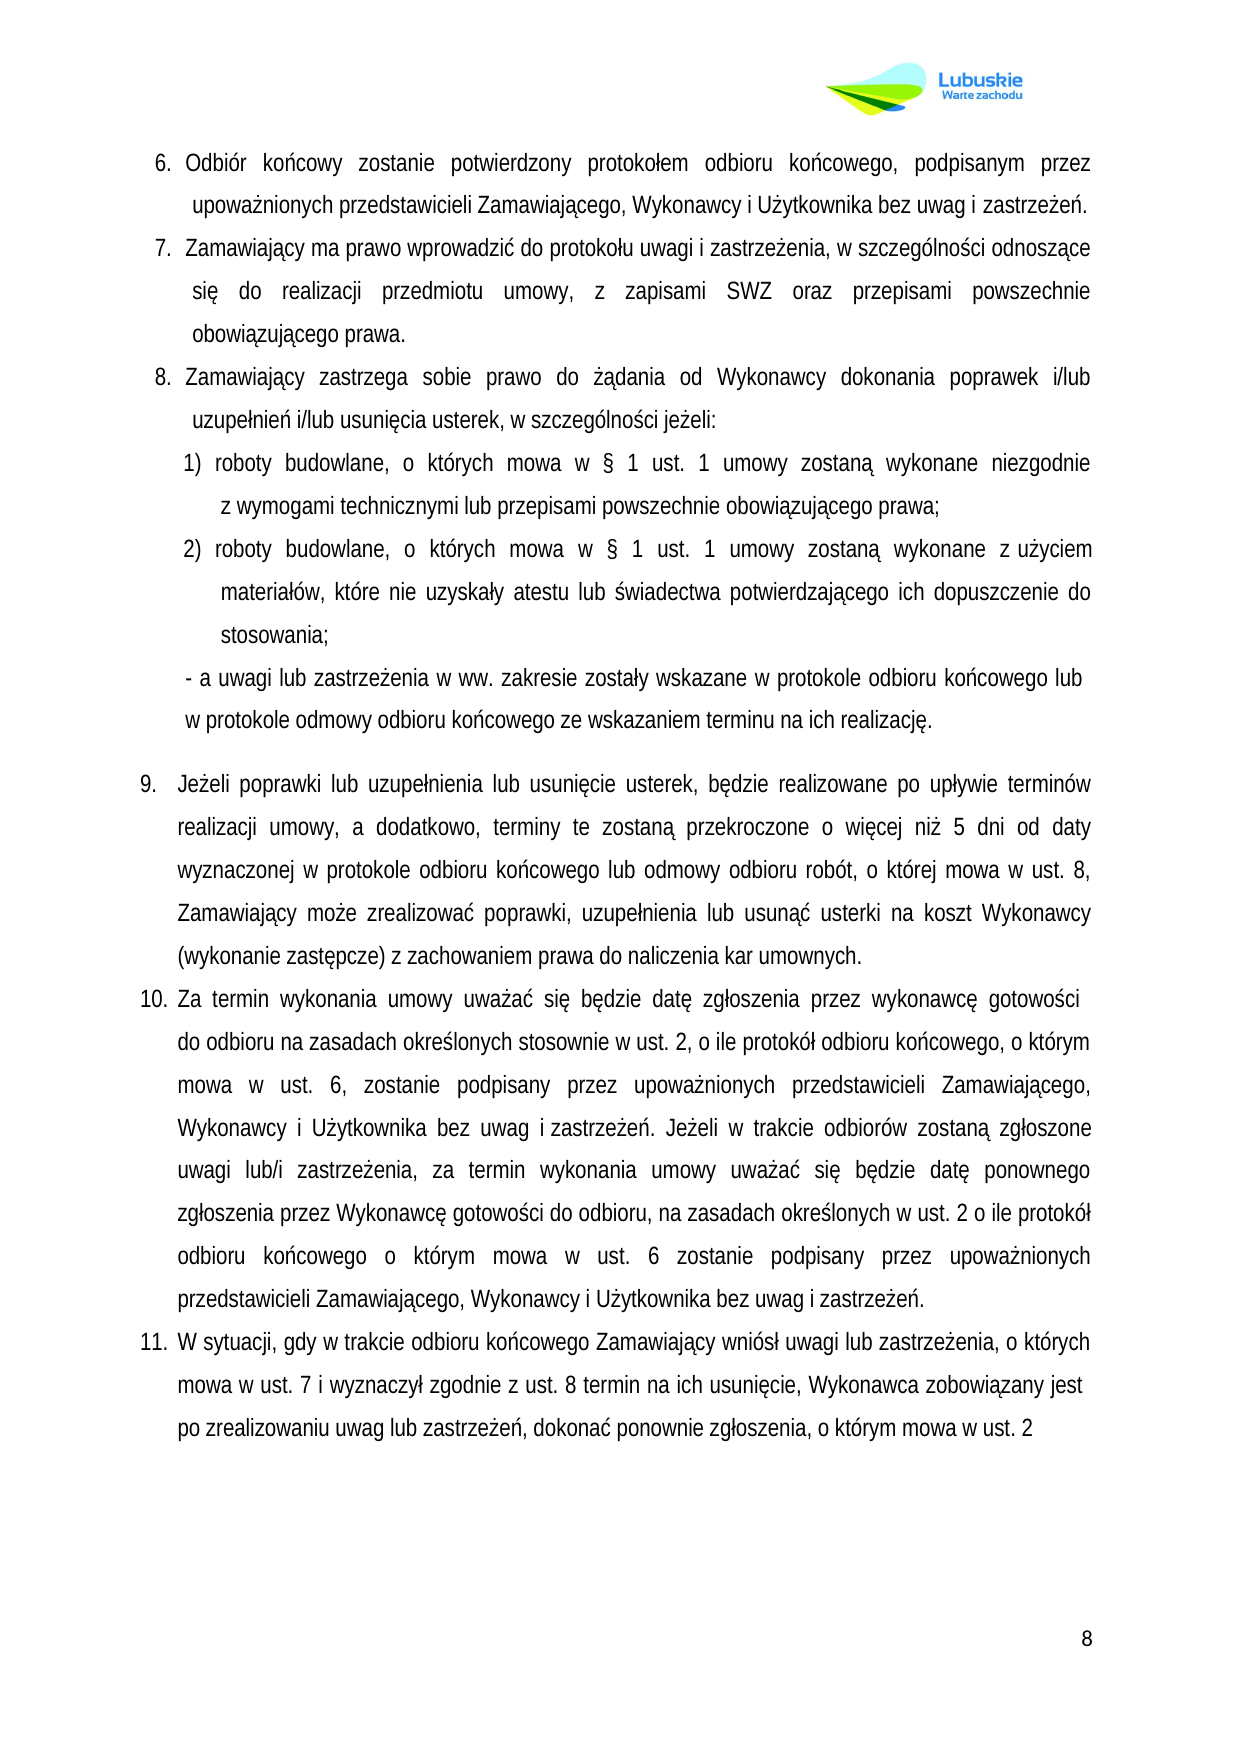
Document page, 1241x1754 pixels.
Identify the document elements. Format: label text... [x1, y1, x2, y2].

list Odbiór końcowy zostanie potwierdzony protokołem odbioru końcowego, podpisanym przez upoważnionych przedstawicieli Zamawiającego, Wykonawcy i Użytkownika bez uwag i zastrzeżeń. [154, 148, 1093, 219]
picture [736, 41, 1093, 142]
list roboty budowlane, o których mowa w § 1 ust. 1 umowy zostaną wykonane niezgodnie z wymogami technicznymi lub przepisami powszechnie obowiązującego prawa; [183, 448, 1093, 519]
list Zamawiający ma prawo wprowadzić do protokołu uwagi i zastrzeżenia, w szczególności odnoszące się do realizacji przedmiotu umowy, z zapisami SWZ oraz przepisami powszechnie obowiązującego prawa. [154, 233, 1093, 348]
list Za termin wykonania umowy uważać się będzie datę zgłoszenia przez wykonawcę gotowości do odbioru na zasadach określonych stosownie w ust. 2, o ile protokół odbioru końcowego, o którym mowa w ust. 6, zostanie podpisany przez upoważnionych przedstawicieli Zamawiającego, Wykonawcy i Użytkownika bez uwag i zastrzeżeń. Jeżeli w trakcie odbiorów zostaną zgłoszone uwagi lub/i zastrzeżenia, za termin wykonania umowy uważać się będzie datę ponownego zgłoszenia przez Wykonawcę gotowości do odbioru, na zasadach określonych w ust. 2 o ile protokół odbioru końcowego o którym mowa w ust. 6 zostanie podpisany przez upoważnionych przedstawicieli Zamawiającego, Wykonawcy i Użytkownika bez uwag i zastrzeżeń. [140, 984, 1093, 1313]
list Zamawiający zastrzega sobie prawo do żądania od Wykonawcy dokonania poprawek i/lub uzupełnień i/lub usunięcia usterek, w szczególności jeżeli: [154, 362, 1093, 434]
list W sytuacji, gdy w trakcie odbioru końcowego Zamawiający wniósł uwagi lub zastrzeżenia, o których mowa w ust. 7 i wyznaczył zgodnie z ust. 8 termin na ich usunięcie, Wykonawca zobowiązany jest po zrealizowaniu uwag lub zastrzeżeń, dokonać ponownie zgłoszenia, o którym mowa w ust. 2 [140, 1327, 1093, 1442]
text - a uwagi lub zastrzeżenia w ww. zakresie zostały wskazane w protokole odbioru końcowego lub w protokole odmowy odbioru końcowego ze wskazaniem terminu na ich realizację. [185, 663, 1093, 734]
list roboty budowlane, o których mowa w § 1 ust. 1 umowy zostaną wykonane z użyciem materiałów, które nie uzyskały atestu lub świadectwa potwierdzającego ich dopuszczenie do stosowania; [183, 534, 1093, 648]
list Jeżeli poprawki lub uzupełnienia lub usunięcie usterek, będzie realizowane po upływie terminów realizacji umowy, a dodatkowo, terminy te zostaną przekroczone o więcej niż 5 dni od daty wyznaczonej w protokole odbioru końcowego lub odmowy odbioru robót, o której mowa w ust. 8, Zamawiający może zrealizować poprawki, uzupełnienia lub usunąć usterki na koszt Wykonawcy (wykonanie zastępcze) z zachowaniem prawa do naliczenia kar umownych. [140, 769, 1093, 969]
